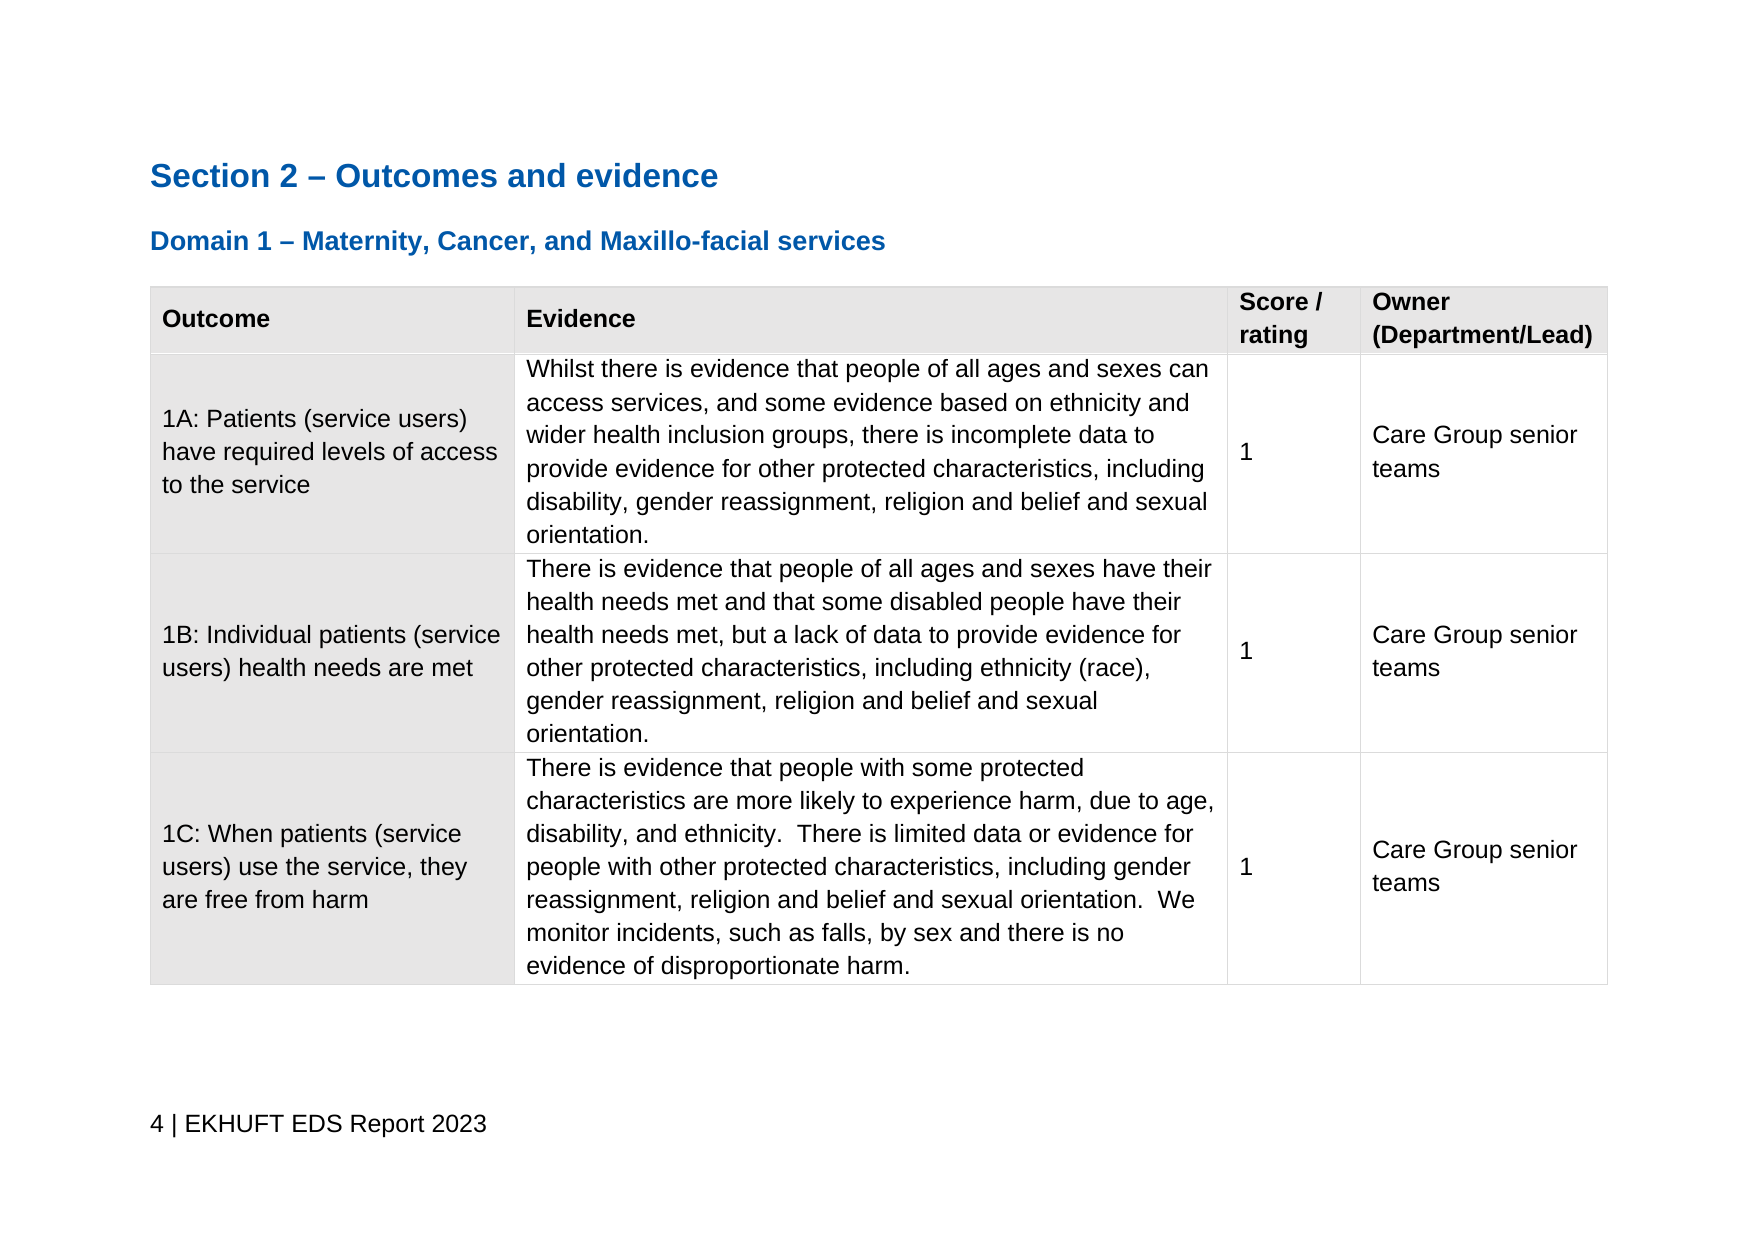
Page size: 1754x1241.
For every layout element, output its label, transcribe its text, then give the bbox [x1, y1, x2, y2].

table_cell Care Group senior teams [1361, 753, 1607, 984]
table_cell Care Group senior teams [1361, 554, 1607, 752]
table_header Score / rating [1228, 288, 1360, 353]
table_header Outcome [151, 288, 514, 353]
subtitle Domain 1 – Maternity, Cancer, and Maxillo-facial services [150, 225, 1604, 257]
table_cell 1 [1228, 554, 1360, 752]
table_cell Whilst there is evidence that people of all ages and sexes can access services, and some evidence based on ethnicity and wider health inclusion groups, there is incomplete data to provide evidence for other protected characteristics, including disability, gender reassignment, religion and belief and sexual orientation. [515, 355, 1227, 553]
table_cell 1B: Individual patients (service users) health needs are met [151, 554, 514, 752]
table_header Evidence [515, 288, 1227, 353]
table_header Owner (Department/Lead) [1361, 288, 1607, 353]
table_cell 1C: When patients (service users) use the service, they are free from harm [151, 753, 514, 984]
table_cell Care Group senior teams [1361, 355, 1607, 553]
table_cell 1A: Patients (service users) have required levels of access to the service [151, 355, 514, 553]
table_cell There is evidence that people with some protected characteristics are more likely to experience harm, due to age, disability, and ethnicity. There is limited data or evidence for people with other protected characteristics, including gender reassignment, religion and belief and sexual orientation. We monitor incidents, such as falls, by sex and there is no evidence of disproportionate harm. [515, 753, 1227, 984]
subtitle Section 2 – Outcomes and evidence [150, 156, 1604, 195]
table_cell 1 [1228, 753, 1360, 984]
table_cell There is evidence that people of all ages and sexes have their health needs met and that some disabled people have their health needs met, but a lack of data to provide evidence for other protected characteristics, including ethnicity (race), gender reassignment, religion and belief and sexual orientation. [515, 554, 1227, 752]
table_cell 1 [1228, 355, 1360, 553]
